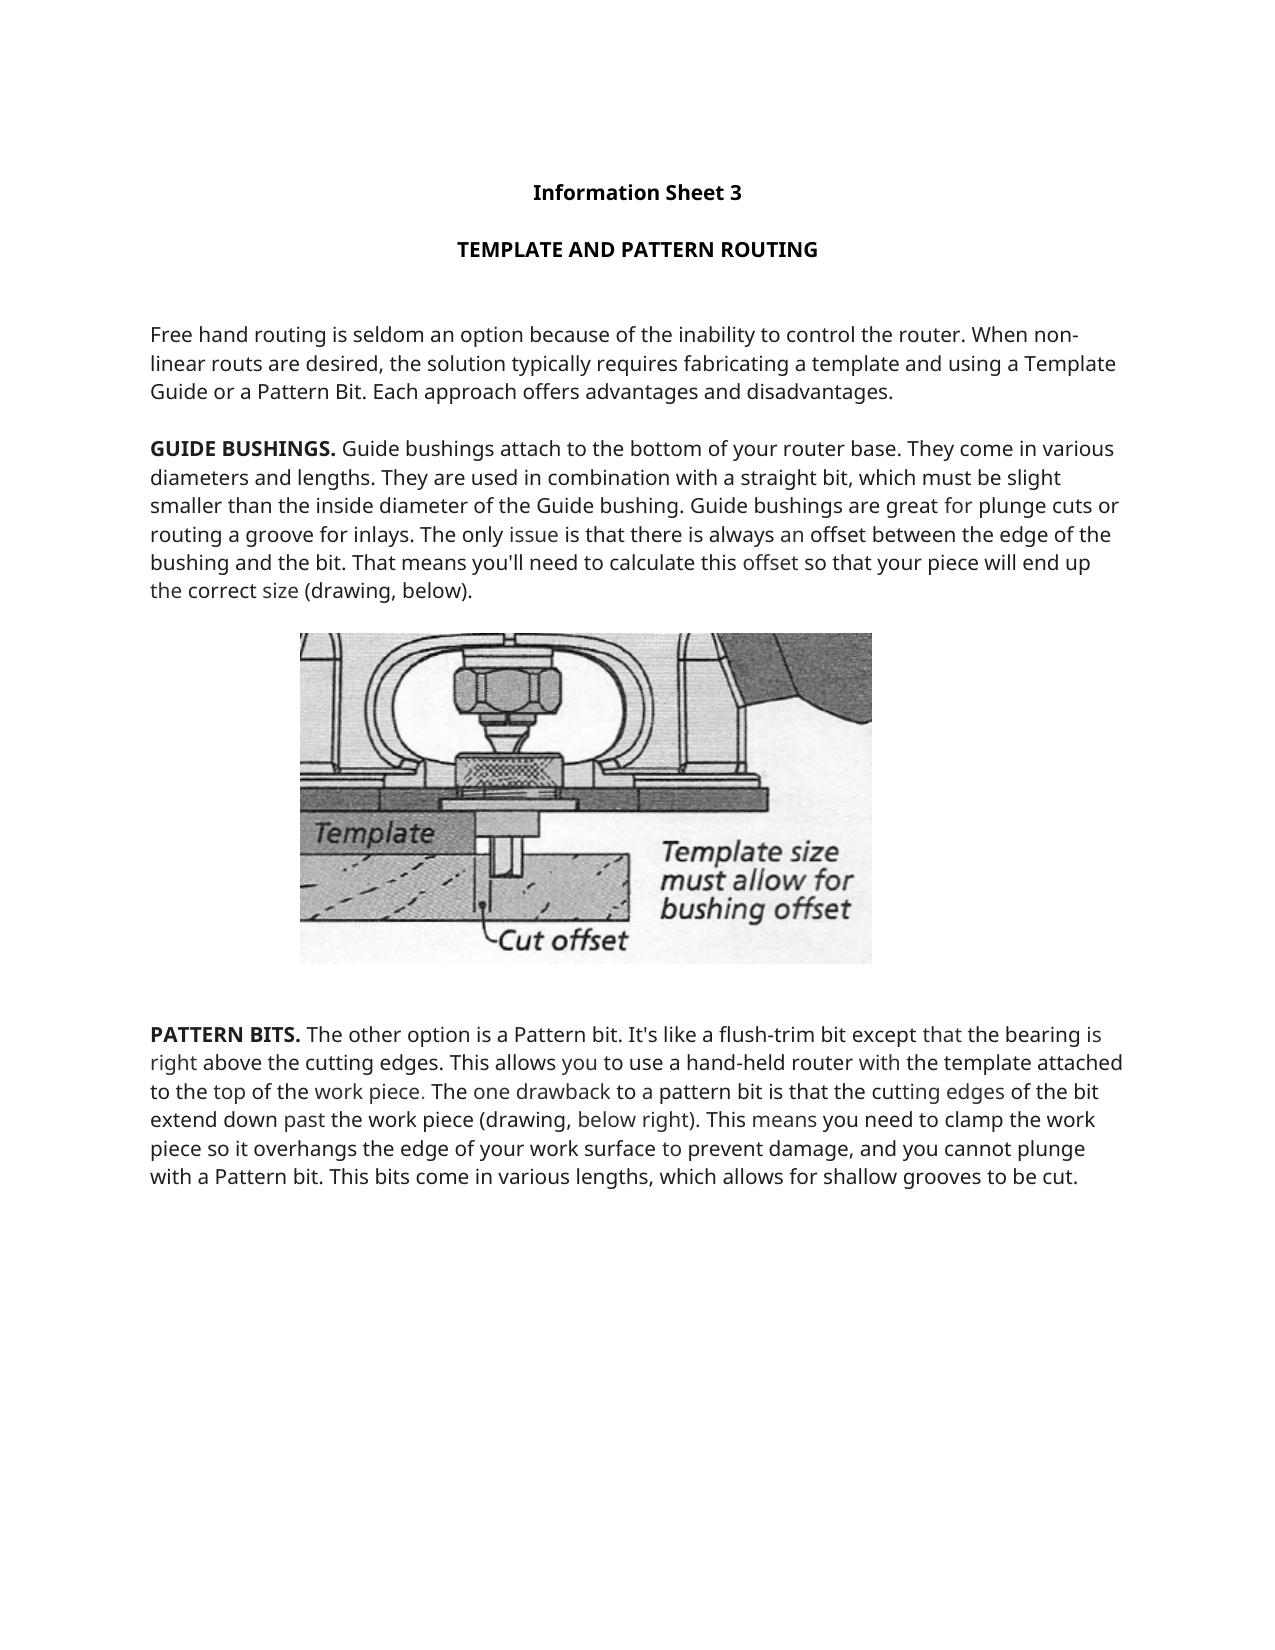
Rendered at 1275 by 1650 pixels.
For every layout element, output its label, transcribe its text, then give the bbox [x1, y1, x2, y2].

text Free hand routing is seldom an option because of the inability to control the router. When non-linear routs are desired, the solution typically requires fabricating a template and using a Template Guide or a Pattern Bit. Each approach offers advantages and disadvantages. [150, 321, 1125, 406]
text PATTERN BITS. The other option is a Pattern bit. It's like a flush-trim bit except that the bearing is right above the cutting edges. This allows you to use a hand-held router with the template attached to the top of the work piece. The one drawback to a pattern bit is that the cutting edges of the bit extend down past the work piece (drawing, below right). This means you need to clamp the work piece so it overhangs the edge of your work surface to prevent damage, and you cannot plunge with a Pattern bit. This bits come in various lengths, which allows for shallow grooves to be cut. [150, 1020, 1125, 1191]
text TEMPLATE AND PATTERN ROUTING [150, 235, 1125, 264]
text GUIDE BUSHINGS. Guide bushings attach to the bottom of your router base. They come in various diameters and lengths. They are used in combination with a straight bit, which must be slight smaller than the inside diameter of the Guide bushing. Guide bushings are great for plunge cuts or routing a groove for inlays. The only issue is that there is always an offset between the edge of the bushing and the bit. That means you'll need to calculate this offset so that your piece will end up the correct size (drawing, below). [150, 434, 1125, 605]
picture [300, 633, 872, 964]
text Information Sheet 3 [150, 178, 1125, 207]
